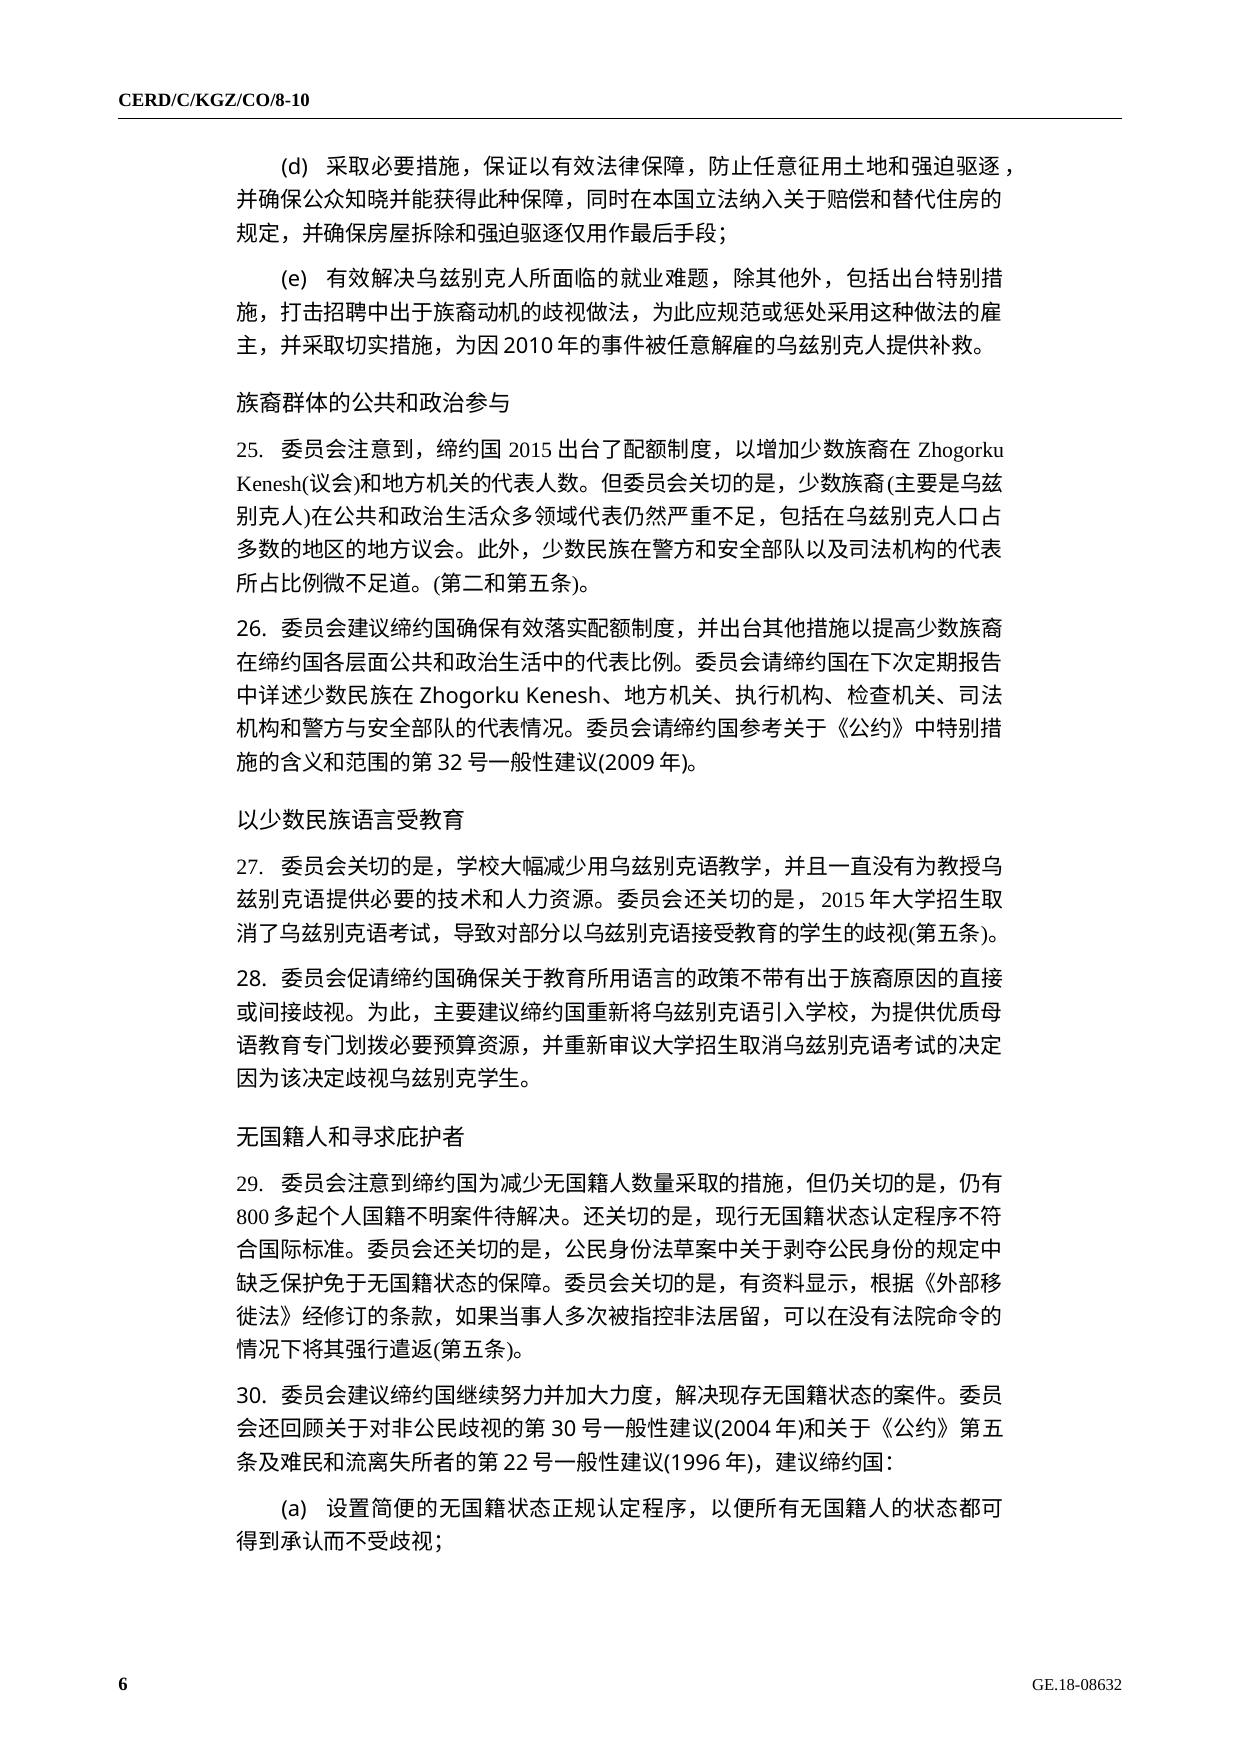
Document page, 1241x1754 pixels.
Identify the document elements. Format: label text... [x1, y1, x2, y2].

list 设置简便的无国籍状态正规认定程序，以便所有无国籍人的状态都可得到承认而不受歧视； [236, 1489, 1004, 1556]
text 29. 委员会注意到缔约国为减少无国籍人数量采取的措施，但仍关切的是，仍有800多起个人国籍不明案件待解决。还关切的是，现行无国籍状态认定程序不符合国际标准。委员会还关切的是，公民身份法草案中关于剥夺公民身份的规定中缺乏保护免于无国籍状态的保障。委员会关切的是，有资料显示，根据《外部移徙法》经修订的条款，如果当事人多次被指控非法居留，可以在没有法院命令的情况下将其强行遣返(第五条)。 [236, 1164, 1004, 1364]
text 27. 委员会关切的是，学校大幅减少用乌兹别克语教学，并且一直没有为教授乌兹别克语提供必要的技术和人力资源。委员会还关切的是，2015年大学招生取消了乌兹别克语考试，导致对部分以乌兹别克语接受教育的学生的歧视(第五条)。 [236, 848, 1004, 948]
text 26. 委员会建议缔约国确保有效落实配额制度，并出台其他措施以提高少数族裔在缔约国各层面公共和政治生活中的代表比例。委员会请缔约国在下次定期报告中详述少数民族在Zhogorku Kenesh、地方机关、执行机构、检查机关、司法机构和警方与安全部队的代表情况。委员会请缔约国参考关于《公约》中特别措施的含义和范围的第32号一般性建议(2009年)。 [236, 610, 1004, 777]
text 25. 委员会注意到，缔约国2015出台了配额制度，以增加少数族裔在Zhogorku Kenesh(议会)和地方机关的代表人数。但委员会关切的是，少数族裔(主要是乌兹别克人)在公共和政治生活众多领域代表仍然严重不足，包括在乌兹别克人口占多数的地区的地方议会。此外，少数民族在警方和安全部队以及司法机构的代表所占比例微不足道。(第二和第五条)。 [236, 431, 1004, 598]
list 采取必要措施，保证以有效法律保障，防止任意征用土地和强迫驱逐，并确保公众知晓并能获得此种保障，同时在本国立法纳入关于赔偿和替代住房的规定，并确保房屋拆除和强迫驱逐仅用作最后手段； [236, 148, 1004, 248]
text 30. 委员会建议缔约国继续努力并加大力度，解决现存无国籍状态的案件。委员会还回顾关于对非公民歧视的第30号一般性建议(2004年)和关于《公约》第五条及难民和流离失所者的第22号一般性建议(1996年)，建议缔约国： [236, 1377, 1004, 1477]
text 无国籍人和寻求庇护者 [118, 1118, 1004, 1152]
text 以少数民族语言受教育 [118, 802, 1004, 835]
text 族裔群体的公共和政治参与 [118, 385, 1004, 418]
text 28. 委员会促请缔约国确保关于教育所用语言的政策不带有出于族裔原因的直接或间接歧视。为此，主要建议缔约国重新将乌兹别克语引入学校，为提供优质母语教育专门划拨必要预算资源，并重新审议大学招生取消乌兹别克语考试的决定，因为该决定歧视乌兹别克学生。 [236, 960, 1004, 1093]
list 有效解决乌兹别克人所面临的就业难题，除其他外，包括出台特别措施，打击招聘中出于族裔动机的歧视做法，为此应规范或惩处采用这种做法的雇主，并采取切实措施，为因2010年的事件被任意解雇的乌兹别克人提供补救。 [236, 260, 1004, 360]
